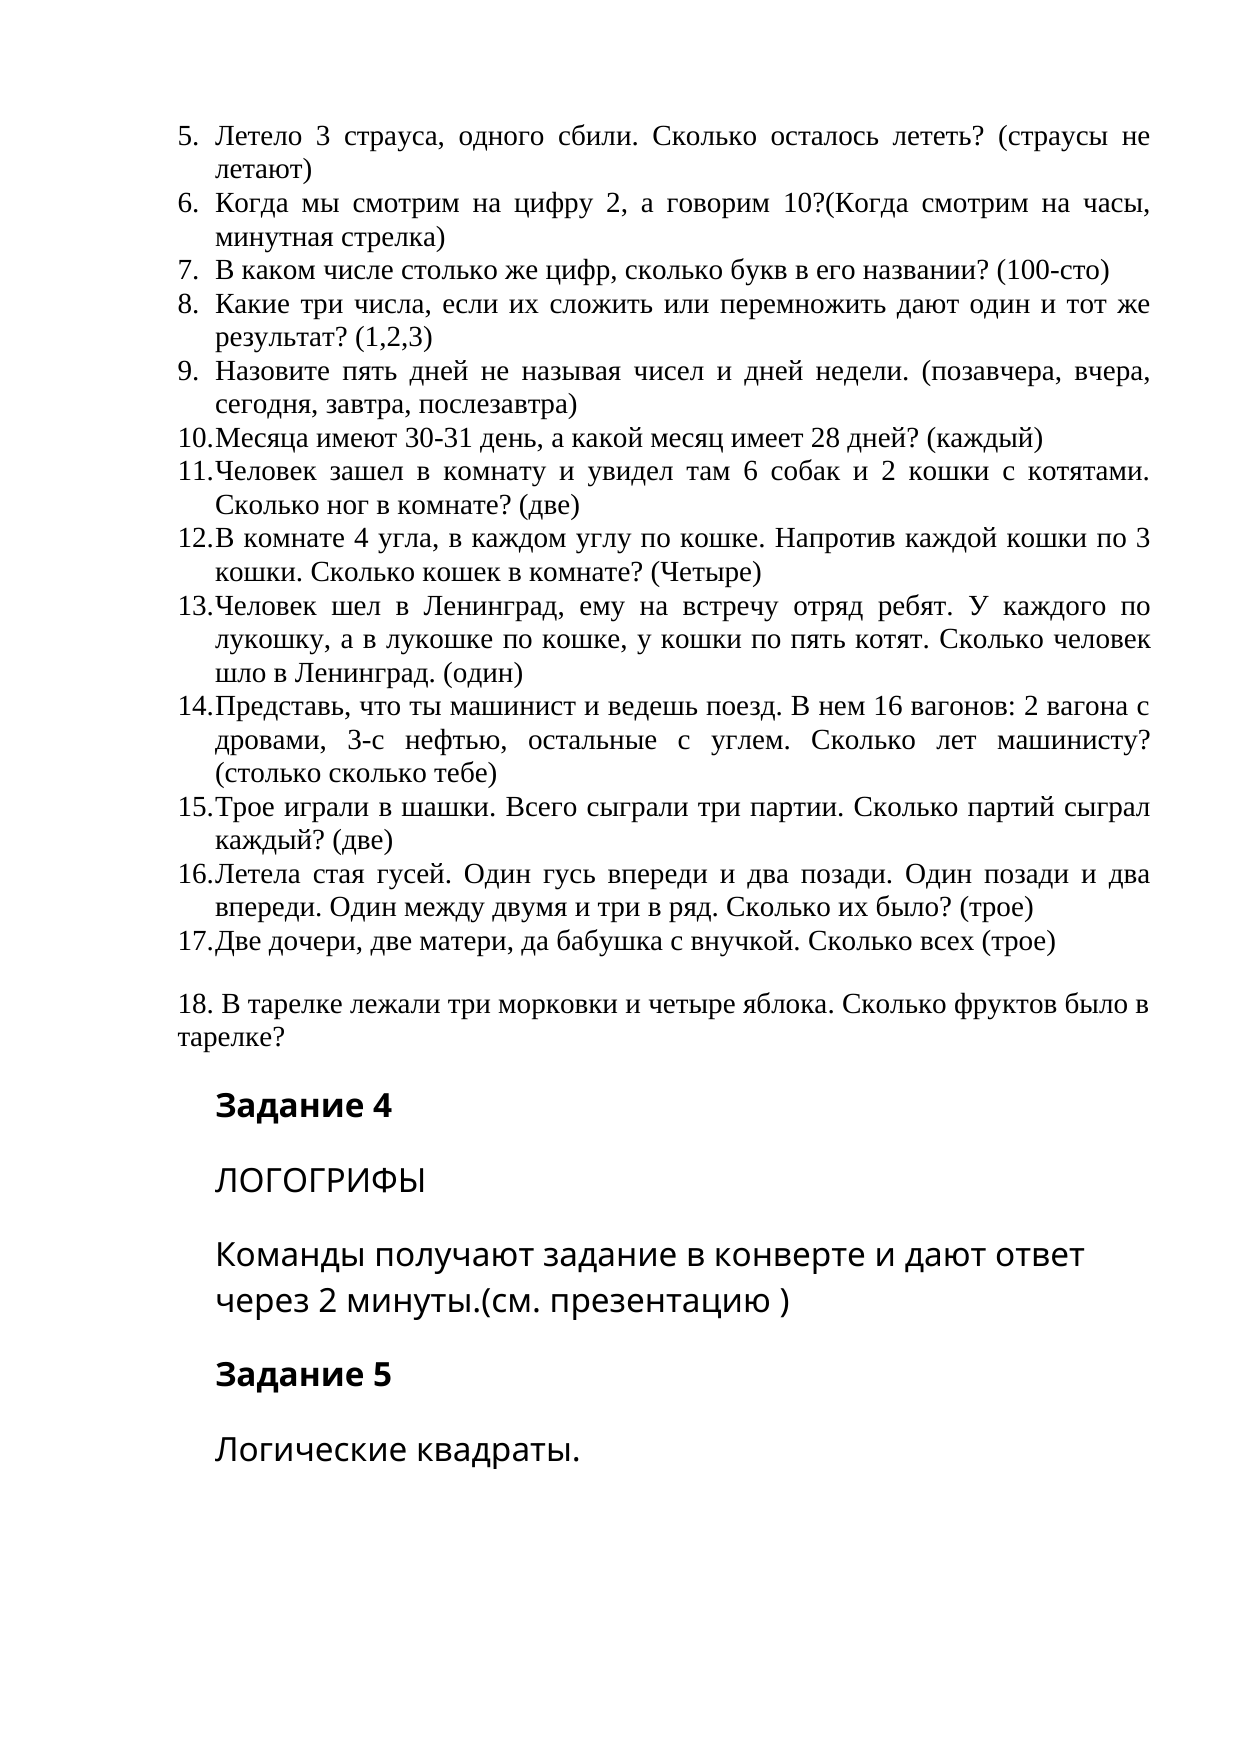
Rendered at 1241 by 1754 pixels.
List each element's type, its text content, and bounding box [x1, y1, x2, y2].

list Летела стая гусей. Один гусь впереди и два позади. Один позади и два впереди. Один между двумя и три в ряд. Сколько их было? (трое) [177, 856, 1152, 923]
list Человек зашел в комнату и увидел там 6 собак и 2 кошки с котятами. Сколько ног в комнате? (две) [177, 453, 1152, 521]
text Команды получают задание в конверте и дают ответ через 2 минуты.(см. презентацию ) [215, 1231, 1152, 1322]
list Человек шел в Ленинград, ему на встречу отряд ребят. У каждого по лукошку, а в лукошке по кошке, у кошки по пять котят. Сколько человек шло в Ленинград. (один) [177, 588, 1152, 688]
text Задание 4 [215, 1082, 1152, 1127]
list Когда мы смотрим на цифру 2, а говорим 10?(Когда смотрим на часы, минутная стрелка) [177, 185, 1152, 252]
list Летело 3 страуса, одного сбили. Сколько осталось лететь? (страусы не летают) [177, 118, 1152, 185]
list Трое играли в шашки. Всего сыграли три партии. Сколько партий сыграл каждый? (две) [177, 789, 1152, 856]
text Логические квадраты. [215, 1426, 1152, 1471]
list В комнате 4 угла, в каждом углу по кошке. Напротив каждой кошки по 3 кошки. Сколько кошек в комнате? (Четыре) [177, 521, 1152, 588]
list Представь, что ты машинист и ведешь поезд. В нем 16 вагонов: 2 вагона с дровами, 3-с нефтью, остальные с углем. Сколько лет машинисту? (столько сколько тебе) [177, 688, 1152, 789]
text ЛОГОГРИФЫ [215, 1157, 1152, 1202]
list В каком числе столько же цифр, сколько букв в его названии? (100-сто) [177, 252, 1152, 286]
text 18. В тарелке лежали три морковки и четыре яблока. Сколько фруктов было в тарелке? [177, 986, 1152, 1053]
list Две дочери, две матери, да бабушка с внучкой. Сколько всех (трое) [177, 923, 1152, 957]
list Назовите пять дней не называя чисел и дней недели. (позавчера, вчера, сегодня, завтра, послезавтра) [177, 353, 1152, 420]
list Какие три числа, если их сложить или перемножить дают один и тот же результат? (1,2,3) [177, 286, 1152, 353]
text Задание 5 [215, 1351, 1152, 1397]
list Месяца имеют 30-31 день, а какой месяц имеет 28 дней? (каждый) [177, 420, 1152, 453]
